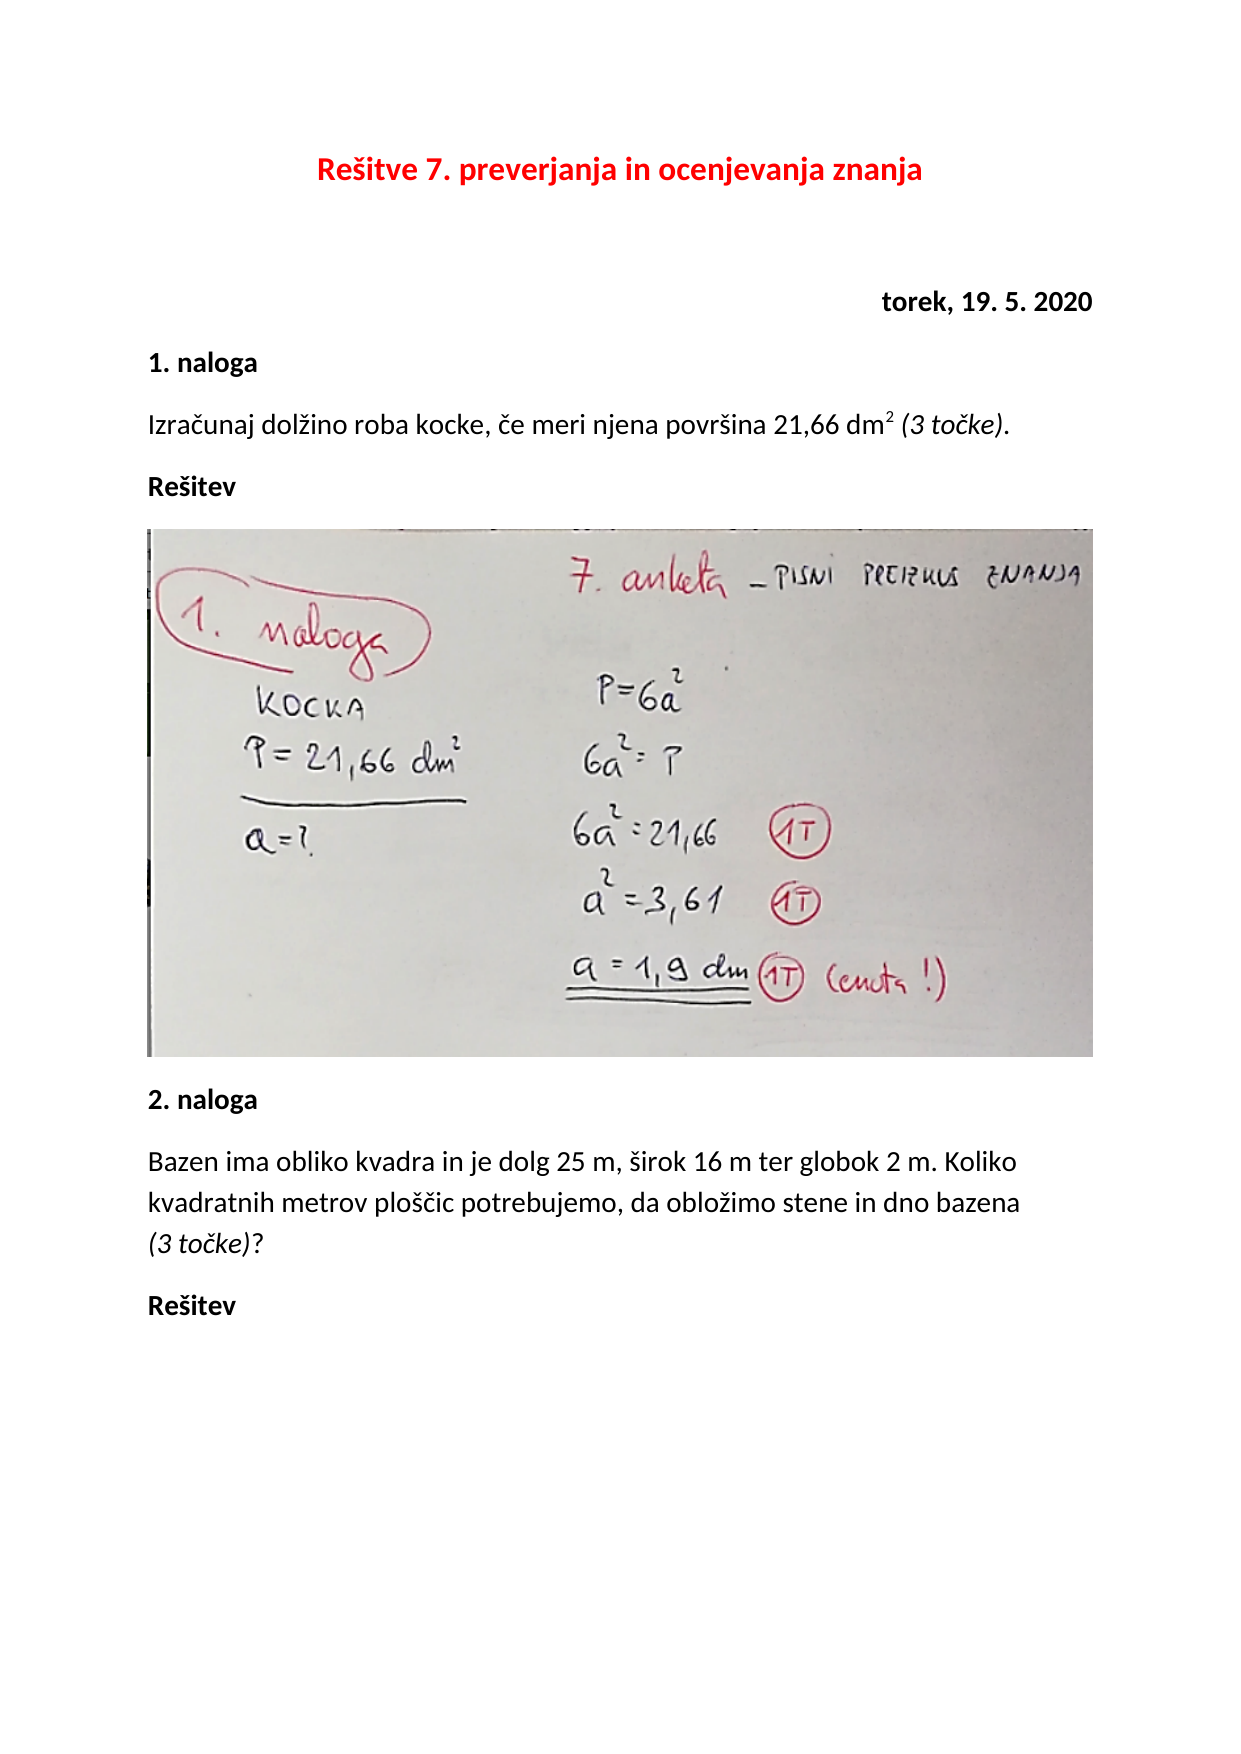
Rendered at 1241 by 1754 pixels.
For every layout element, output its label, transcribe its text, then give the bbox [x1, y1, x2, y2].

text Rešitev [148, 468, 1093, 504]
text Izračunaj dolžino roba kocke, če meri njena površina 21,66 dm2 (3 točke). [148, 406, 1093, 442]
text torek, 19. 5. 2020 [148, 283, 1093, 318]
text 1. naloga [148, 344, 1093, 380]
picture [147, 529, 1093, 1057]
text 2. naloga [148, 1081, 1093, 1117]
text Rešitve 7. preverjanja in ocenjevanja znanja [148, 148, 1093, 188]
text Bazen ima obliko kvadra in je dolg 25 m, širok 16 m ter globok 2 m. Koliko kvadratnih metrov ploščic potrebujemo, da obložimo stene in dno bazena (3 točke)? [148, 1143, 1093, 1261]
text Rešitev [148, 1287, 1093, 1322]
